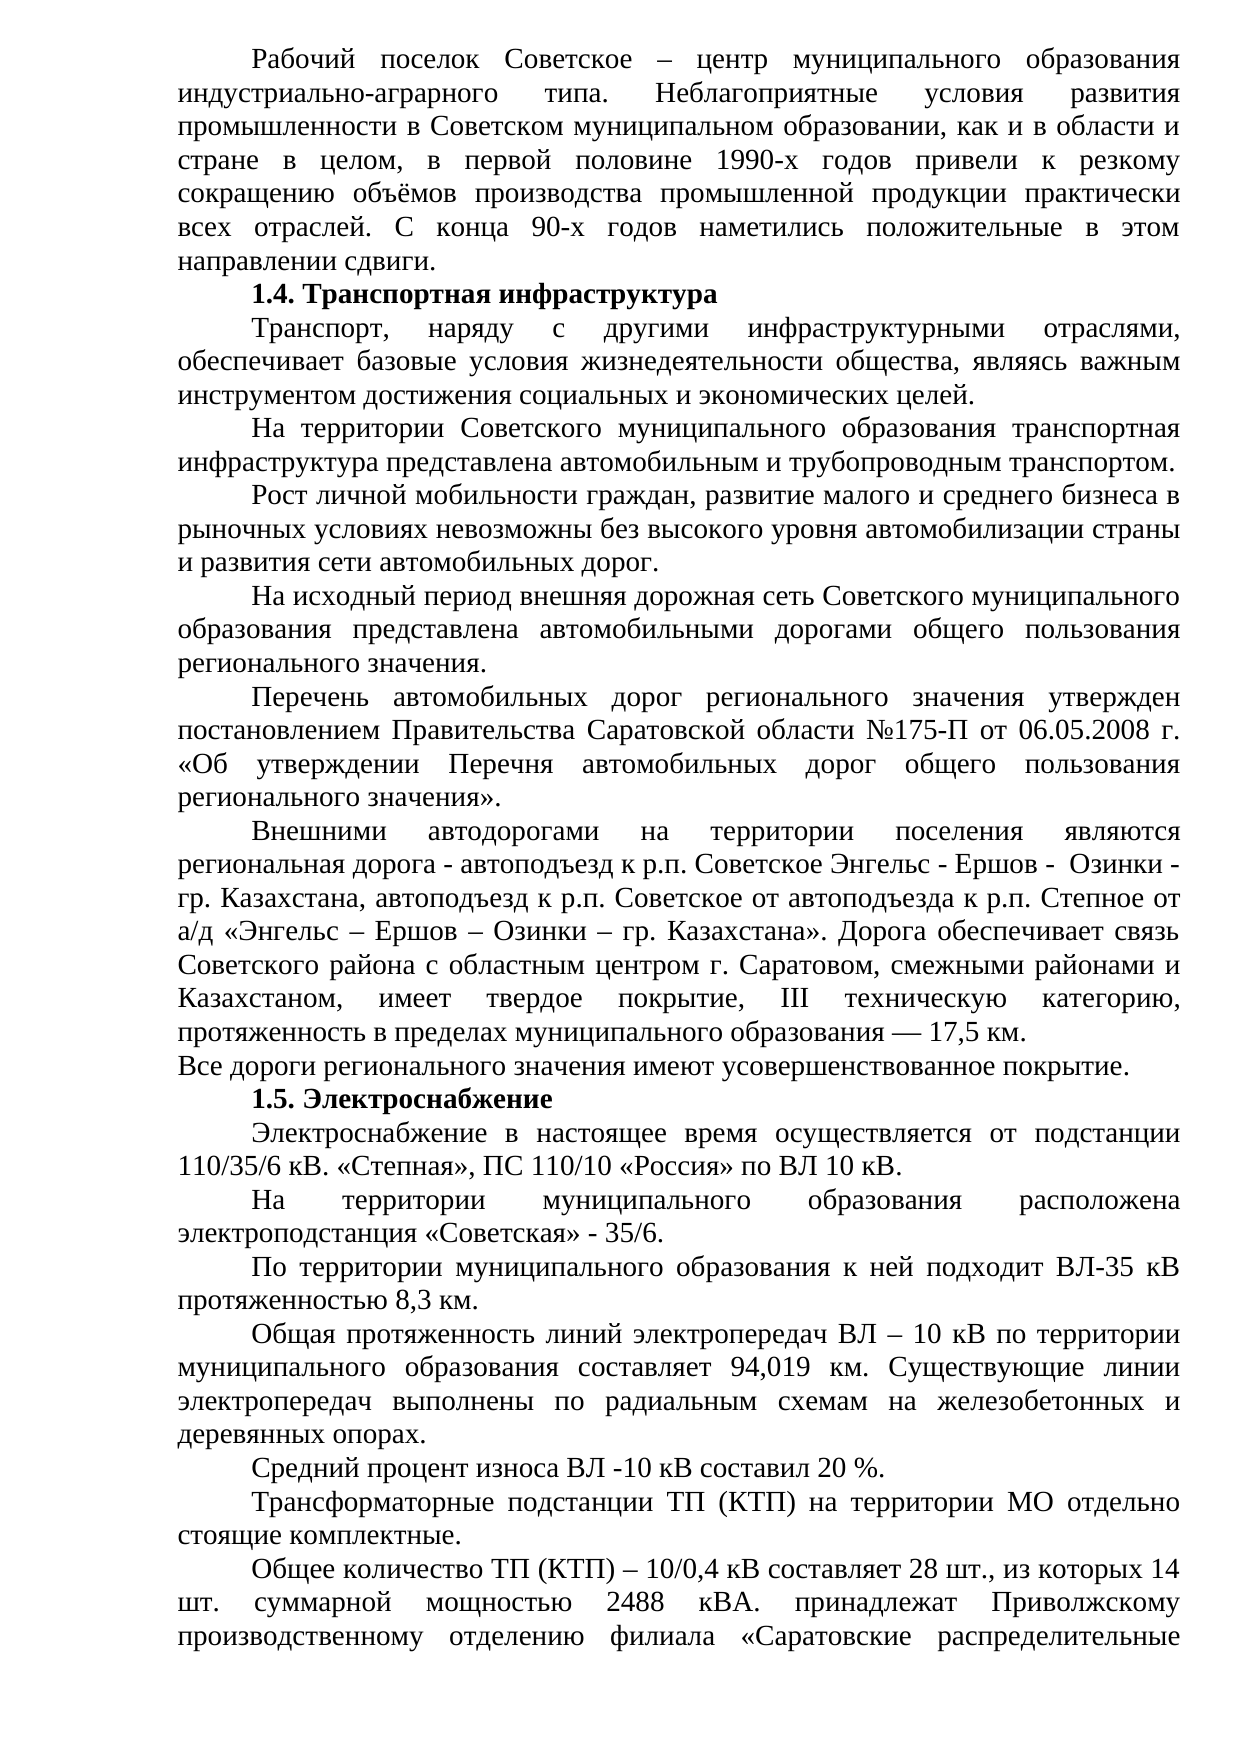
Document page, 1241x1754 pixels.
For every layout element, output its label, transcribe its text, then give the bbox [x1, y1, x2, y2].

text Рост личной мобильности граждан, развитие малого и среднего бизнеса в рыночных условиях невозможны без высокого уровня автомобилизации страны и развития сети автомобильных дорог. [177, 477, 1181, 578]
text Рабочий поселок Советское – центр муниципального образования индустриально-аграрного типа. Неблагоприятные условия развития промышленности в Советском муниципальном образовании, как и в области и стране в целом, в первой половине 1990-х годов привели к резкому сокращению объёмов производства промышленной продукции практически всех отраслей. С конца 90-х годов наметились положительные в этом направлении сдвиги. [177, 41, 1181, 276]
text По территории муниципального образования к ней подходит ВЛ-35 кВ протяженностью 8,3 км. [177, 1249, 1181, 1316]
text 1.5. Электроснабжение [177, 1081, 1181, 1115]
text Транспорт, наряду с другими инфраструктурными отраслями, обеспечивает базовые условия жизнедеятельности общества, являясь важным инструментом достижения социальных и экономических целей. [177, 310, 1181, 410]
text Внешними автодорогами на территории поселения являются региональная дорога - автоподъезд к р.п. Советское Энгельс - Ершов - Озинки - гр. Казахстана, автоподъезд к р.п. Советское от автоподъезда к р.п. Степное от а/д «Энгельс – Ершов – Озинки – гр. Казахстана». Дорога обеспечивает связь Советского района с областным центром г. Саратовом, смежными районами и Казахстаном, имеет твердое покрытие, III техническую категорию, протяженность в пределах муниципального образования — 17,5 км. [177, 813, 1181, 1048]
text На территории муниципального образования расположена электроподстанция «Советская» - 35/6. [177, 1182, 1181, 1249]
text На исходный период внешняя дорожная сеть Советского муниципального образования представлена автомобильными дорогами общего пользования регионального значения. [177, 578, 1181, 679]
text Общая протяженность линий электропередач ВЛ – 10 кВ по территории муниципального образования составляет 94,019 км. Существующие линии электропередач выполнены по радиальным схемам на железобетонных и деревянных опорах. [177, 1316, 1181, 1450]
text Трансформаторные подстанции ТП (КТП) на территории МО отдельно стоящие комплектные. [177, 1484, 1181, 1551]
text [177, 1551, 1181, 1651]
text На территории Советского муниципального образования транспортная инфраструктура представлена автомобильным и трубопроводным транспортом. [177, 410, 1181, 477]
text Электроснабжение в настоящее время осуществляется от подстанции 110/35/6 кВ. «Степная», ПС 110/10 «Россия» по ВЛ 10 кВ. [177, 1115, 1181, 1182]
text Перечень автомобильных дорог регионального значения утвержден постановлением Правительства Саратовской области №175-П от 06.05.2008 г. «Об утверждении Перечня автомобильных дорог общего пользования регионального значения». [177, 679, 1181, 813]
text Все дороги регионального значения имеют усовершенствованное покрытие. [177, 1048, 1181, 1081]
text 1.4. Транспортная инфраструктура [177, 276, 1181, 310]
text Средний процент износа ВЛ -10 кВ составил 20 %. [177, 1450, 1181, 1484]
